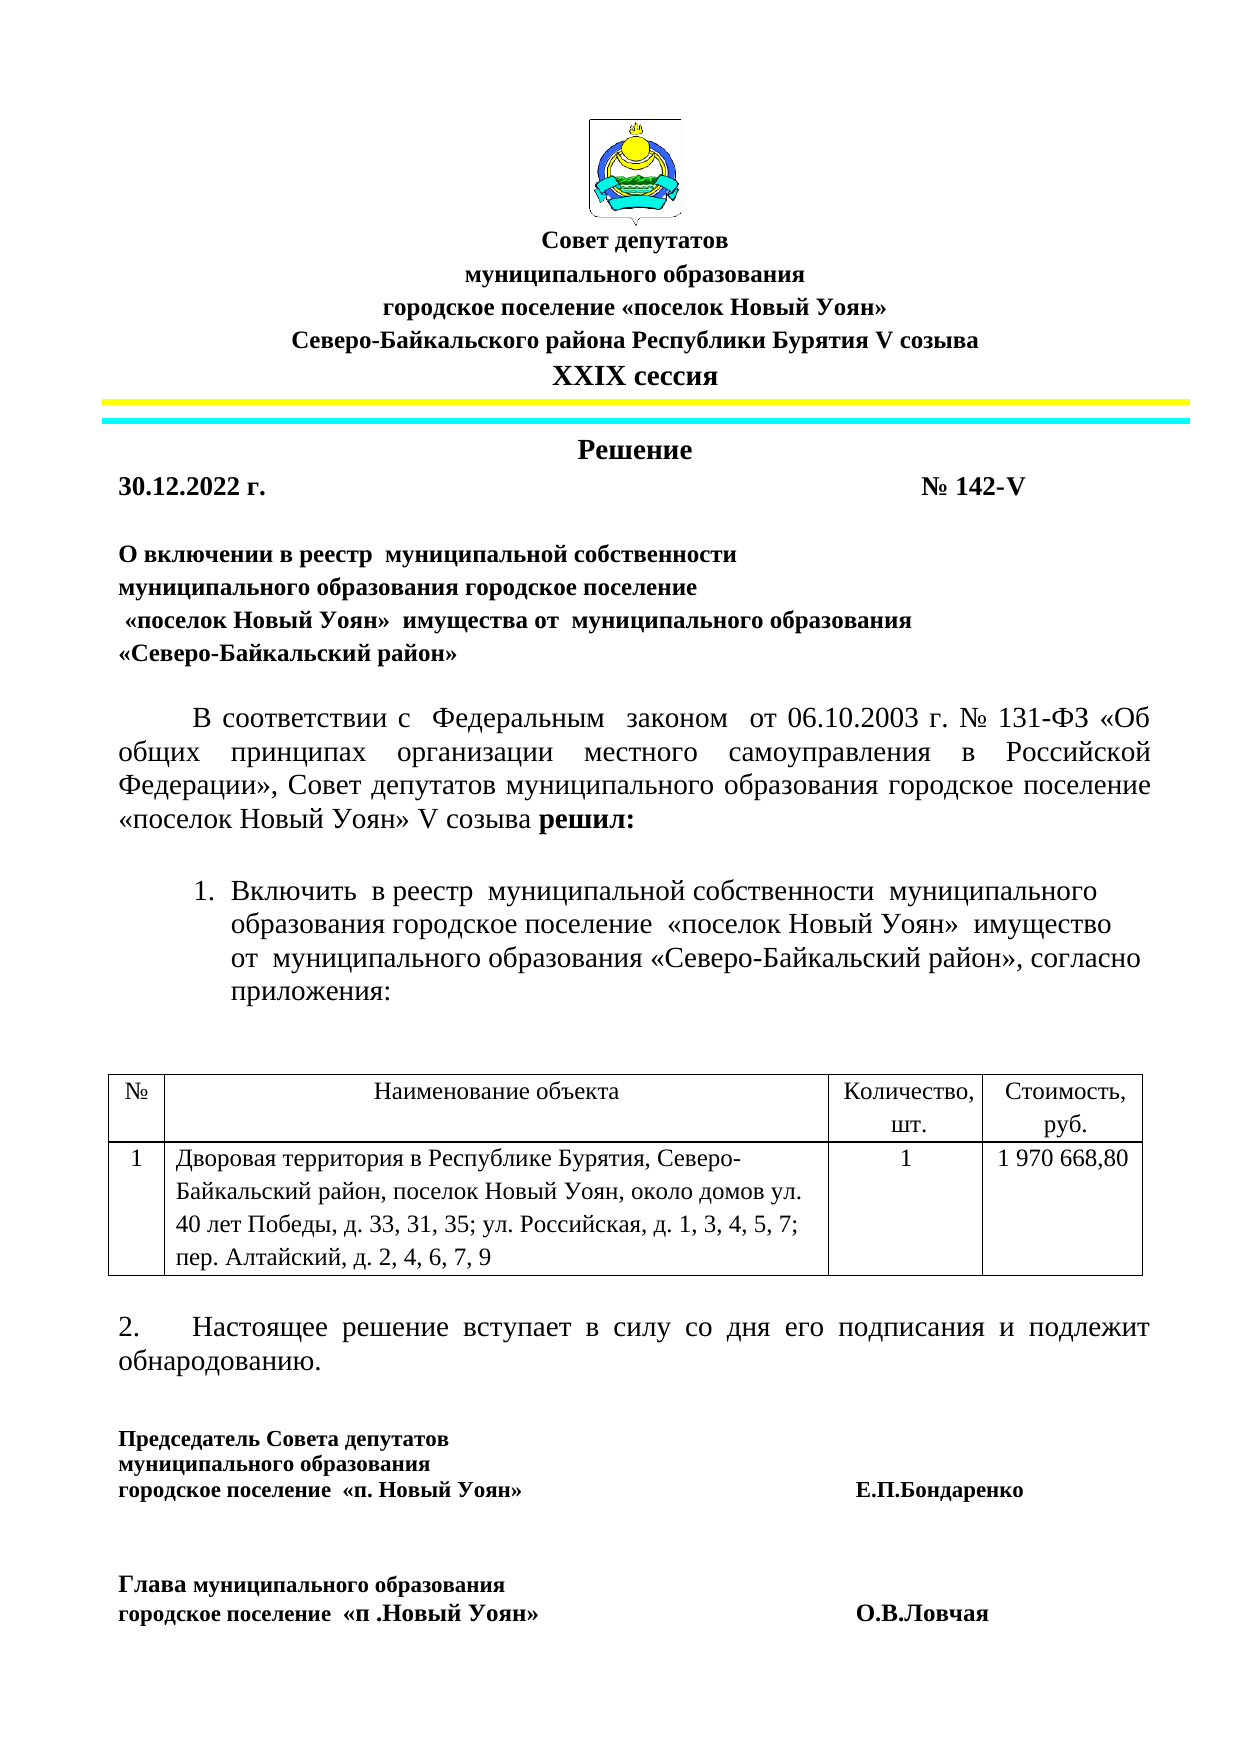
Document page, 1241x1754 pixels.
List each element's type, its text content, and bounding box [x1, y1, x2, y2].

text Решение [118, 432, 1152, 466]
text Председатель Совета депутатов [118, 1427, 1152, 1452]
text муниципального образования [118, 259, 1152, 287]
text муниципального образования городское поселение [118, 572, 1152, 601]
text «Северо-Байкальский район» [118, 638, 1152, 667]
text Глава муниципального образования [118, 1573, 1152, 1598]
table_cell 1 970 668,80 [983, 1143, 1142, 1275]
text городское поселение «п. Новый Уоян» Е.П.Бондаренко [118, 1477, 1152, 1503]
text «поселок Новый Уоян» имущества от муниципального образования [118, 605, 1152, 634]
text Северо-Байкальского района Республики Бурятия V созыва [118, 325, 1152, 353]
table_header Количество, шт. [829, 1075, 982, 1141]
text городское поселение «поселок Новый Уоян» [118, 292, 1152, 320]
table_cell Дворовая территория в Республике Бурятия, Северо-Байкальский район, поселок Новый Уоян, около домов ул. 40 лет Победы, д. 33, 31, 35; ул. Российская, д. 1, 3, 4, 5, 7; пер. Алтайский, д. 2, 4, 6, 7, 9 [165, 1143, 828, 1275]
list Включить в реестр муниципальной собственности муниципального образования городское поселение «поселок Новый Уоян» имущество от муниципального образования «Северо-Байкальский район», согласно приложения: [193, 873, 1152, 1007]
text В соответствии с Федеральным законом от 06.10.2003 г. № 131-ФЗ «Об общих принципах организации местного самоуправления в Российской Федерации», Совет депутатов муниципального образования городское поселение «поселок Новый Уоян» V созыва решил: [118, 700, 1152, 834]
table_header Наименование объекта [165, 1075, 828, 1141]
table_cell 1 [109, 1143, 164, 1275]
text городское поселение «п .Новый Уоян» О.В.Ловчая [118, 1598, 1152, 1627]
table_header Стоимость, руб. [983, 1075, 1142, 1141]
table_cell 1 [829, 1143, 982, 1275]
text Совет депутатов [118, 226, 1152, 254]
text 30.12.2022 г. № 142-V [118, 471, 1152, 502]
table_header № [109, 1075, 164, 1141]
list Настоящее решение вступает в силу со дня его подписания и подлежит обнародованию. [118, 1309, 1152, 1377]
text О включении в реестр муниципальной собственности [118, 539, 1152, 568]
text ХXIX сессия [118, 358, 1152, 391]
text муниципального образования [118, 1452, 1152, 1477]
